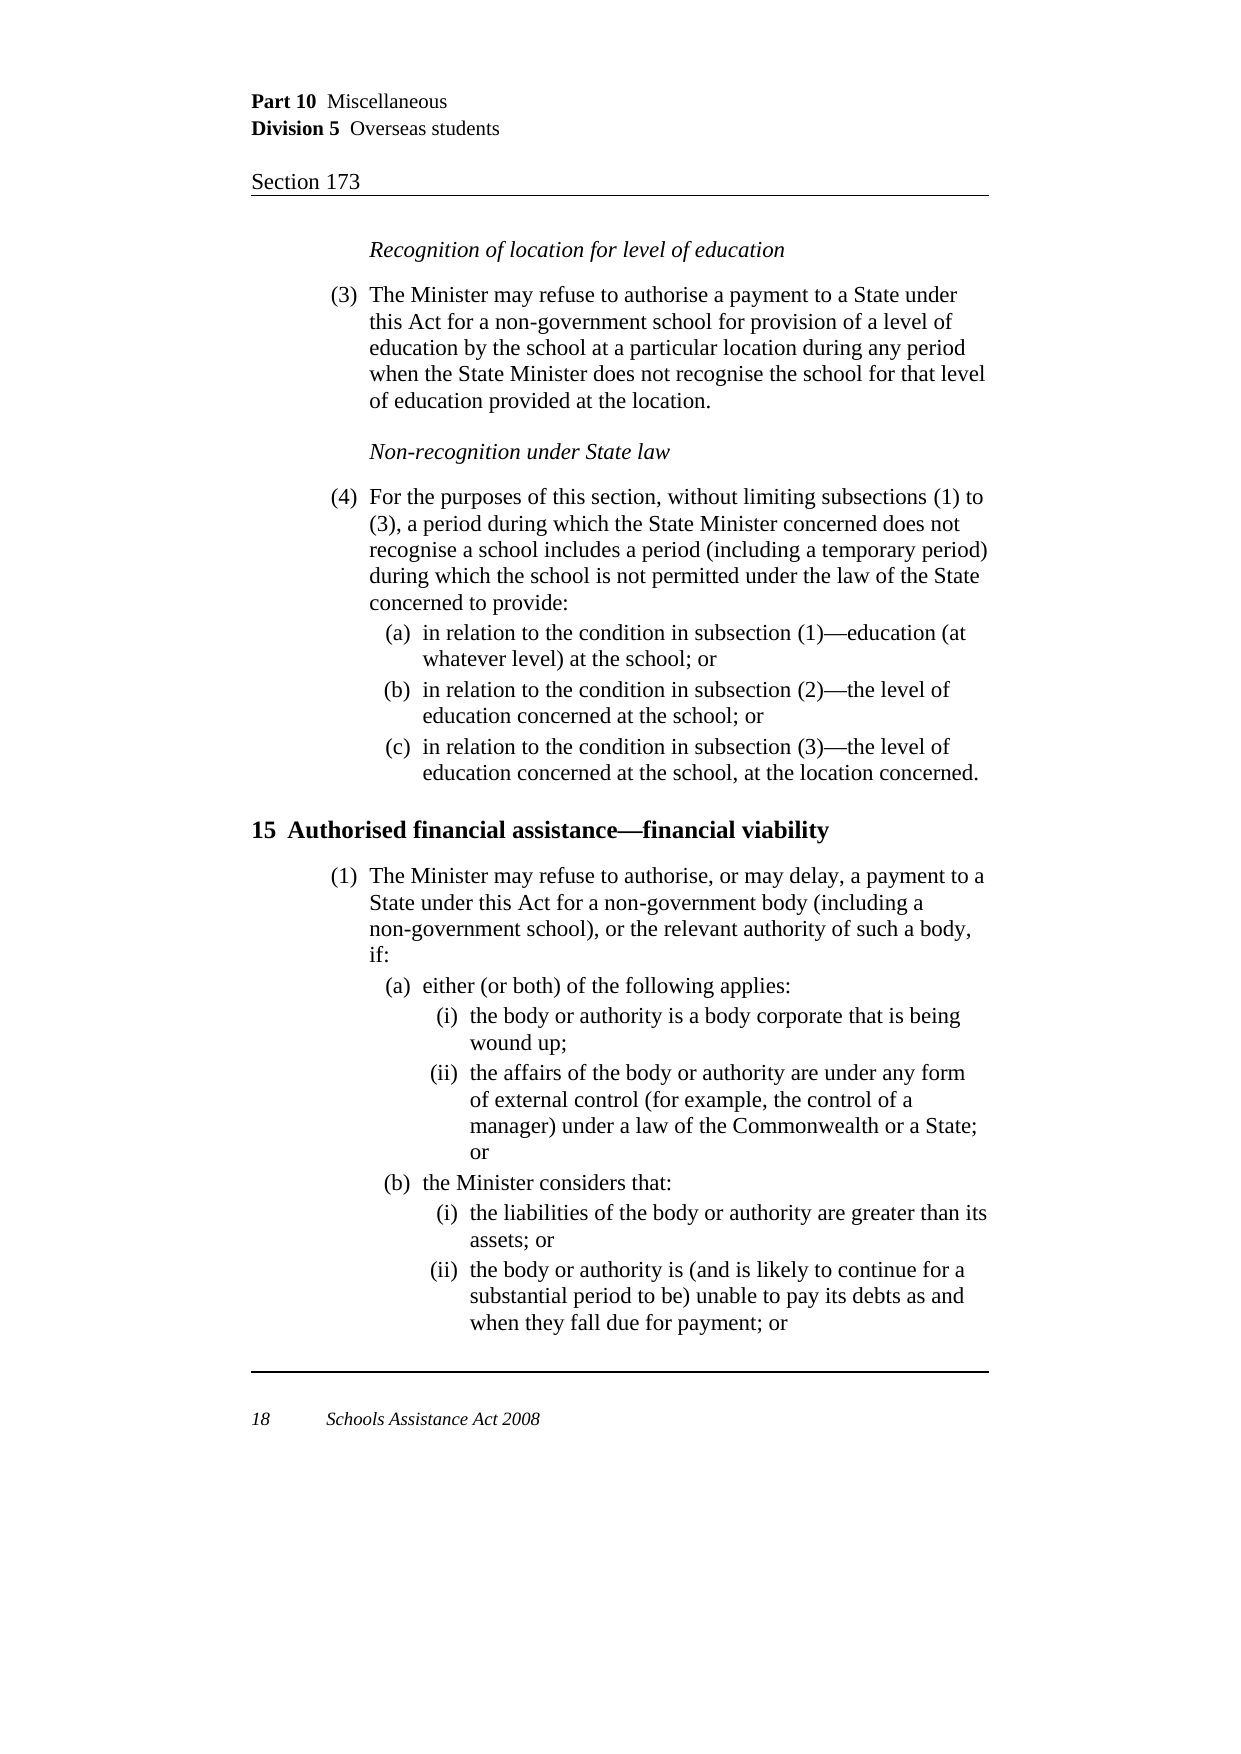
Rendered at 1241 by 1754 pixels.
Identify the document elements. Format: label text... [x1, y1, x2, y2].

text Recognition of location for level of education [369, 236, 989, 263]
text (i) the body or authority is a body corporate that is being wound up; [251, 1002, 989, 1055]
text (b) in relation to the condition in subsection (2)—the level of education concerned at the school; or [251, 676, 989, 729]
text (i) the liabilities of the body or authority are greater than its assets; or [251, 1199, 989, 1252]
text (a) in relation to the condition in subsection (1)—education (at whatever level) at the school; or [251, 619, 989, 672]
text (c) in relation to the condition in subsection (3)—the level of education concerned at the school, at the location concerned. [251, 733, 989, 786]
text 15 Authorised financial assistance—financial viability [251, 815, 989, 843]
text (a) either (or both) of the following applies: [251, 972, 989, 998]
text Non-recognition under State law [369, 438, 989, 464]
text (b) the Minister considers that: [251, 1169, 989, 1195]
text (3) The Minister may refuse to authorise a payment to a State under this Act for a non-government school for provision of a level of education by the school at a particular location during any period when the State Minister does not recognise the school for that level of education provided at the location. [251, 281, 989, 413]
text (ii) the affairs of the body or authority are under any form of external control (for example, the control of a manager) under a law of the Commonwealth or a State; or [251, 1059, 989, 1165]
text (4) For the purposes of this section, without limiting subsections (1) to (3), a period during which the State Minister concerned does not recognise a school includes a period (including a temporary period) during which the school is not permitted under the law of the State concerned to provide: [251, 483, 989, 615]
text (1) The Minister may refuse to authorise, or may delay, a payment to a State under this Act for a non-government body (including a non-government school), or the relevant authority of such a body, if: [251, 862, 989, 968]
text (ii) the body or authority is (and is likely to continue for a substantial period to be) unable to pay its debts as and when they fall due for payment; or [251, 1256, 989, 1335]
